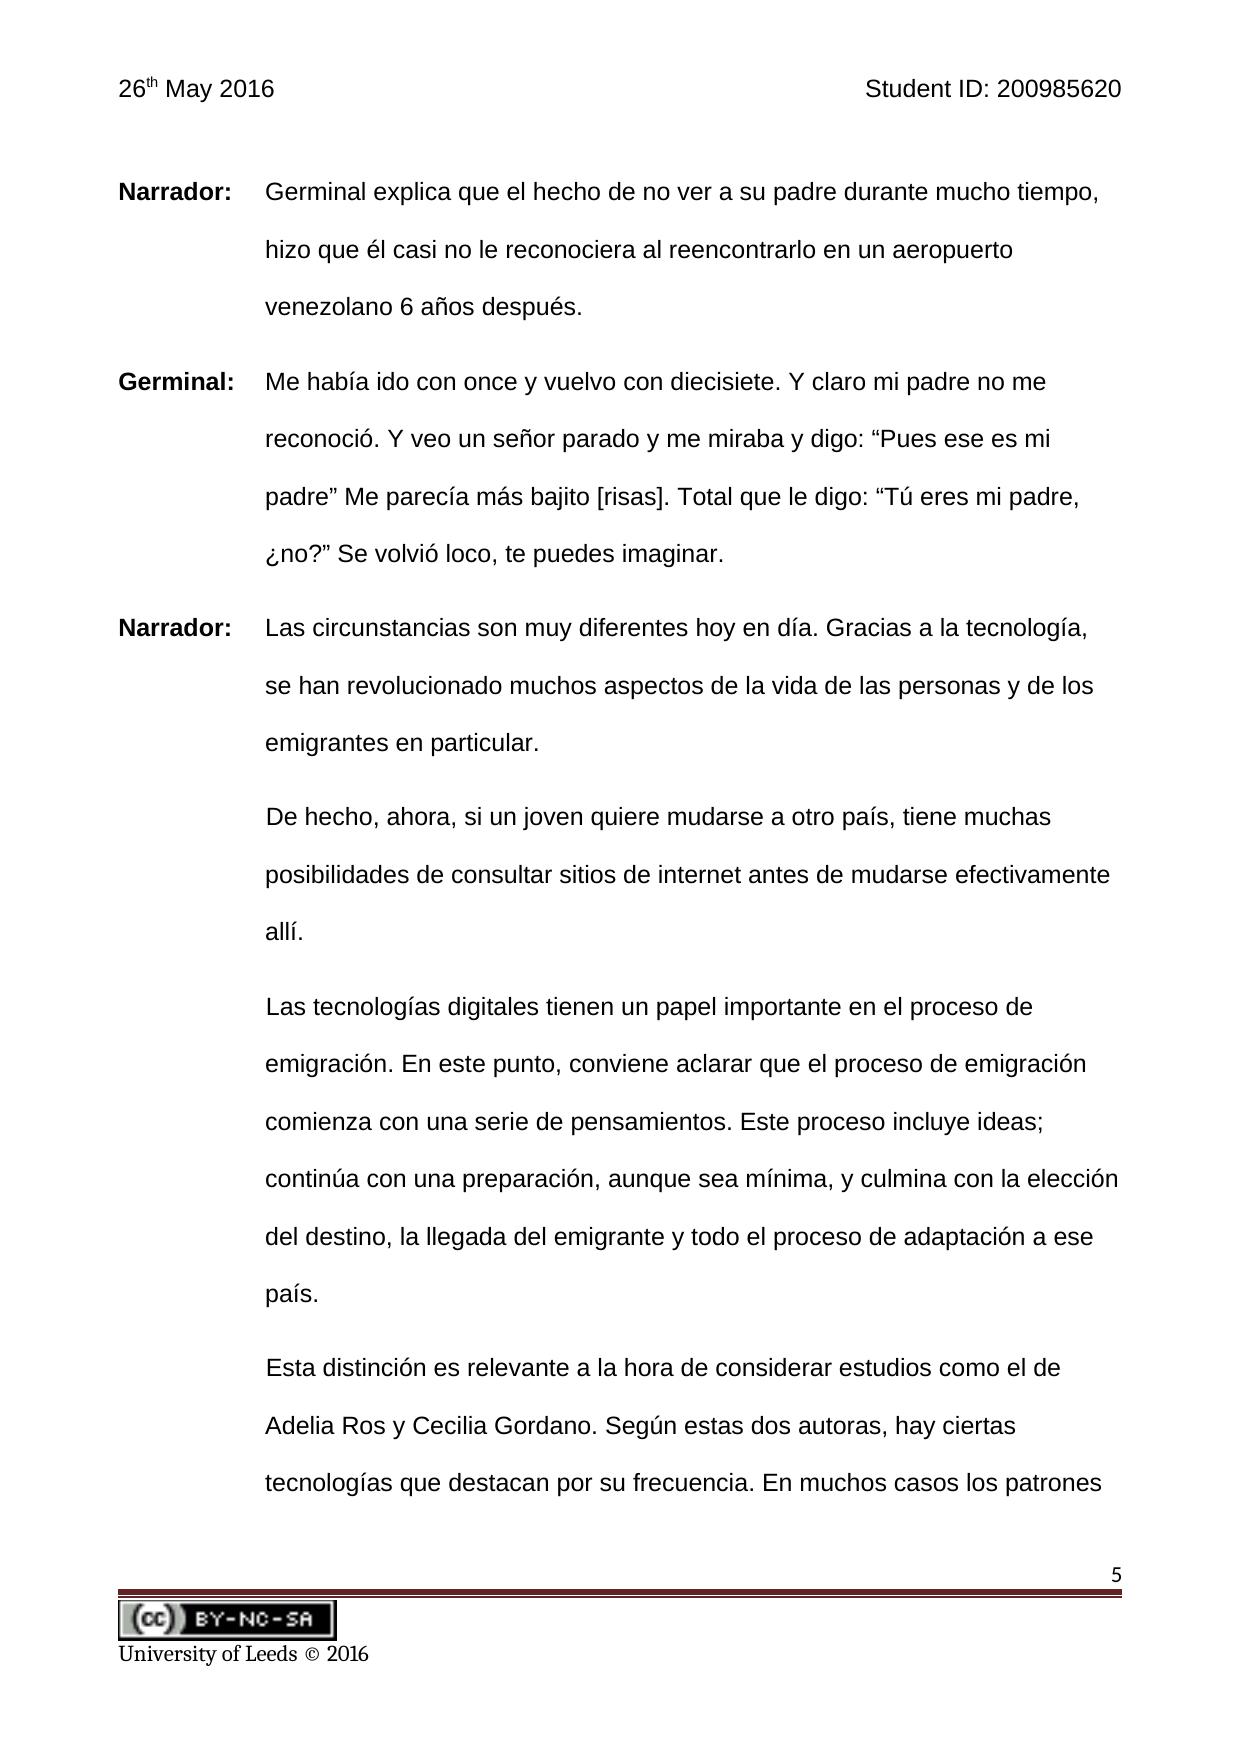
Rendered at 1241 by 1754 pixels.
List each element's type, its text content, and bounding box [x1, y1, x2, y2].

text Narrador: Germinal explica que el hecho de no ver a su padre durante mucho tiempo, hizo que él casi no le reconociera al reencontrarlo en un aeropuerto venezolano 6 años después. [118, 177, 1122, 321]
text Narrador: Las circunstancias son muy diferentes hoy en día. Gracias a la tecnología, se han revolucionado muchos aspectos de la vida de las personas y de los emigrantes en particular. [118, 613, 1122, 757]
text Germinal: Me había ido con once y vuelvo con diecisiete. Y claro mi padre no me reconoció. Y veo un señor parado y me miraba y digo: “Pues ese es mi padre” Me parecía más bajito [risas]. Total que le digo: “Tú eres mi padre, ¿no?” Se volvió loco, te puedes imaginar. [118, 366, 1122, 568]
picture [118, 1600, 337, 1641]
text De hecho, ahora, si un joven quiere mudarse a otro país, tiene muchas posibilidades de consultar sitios de internet antes de mudarse efectivamente allí. [265, 802, 1122, 946]
text Las tecnologías digitales tienen un papel importante en el proceso de emigración. En este punto, conviene aclarar que el proceso de emigración comienza con una serie de pensamientos. Este proceso incluye ideas; continúa con una preparación, aunque sea mínima, y culmina con la elección del destino, la llegada del emigrante y todo el proceso de adaptación a ese país. [265, 991, 1122, 1308]
